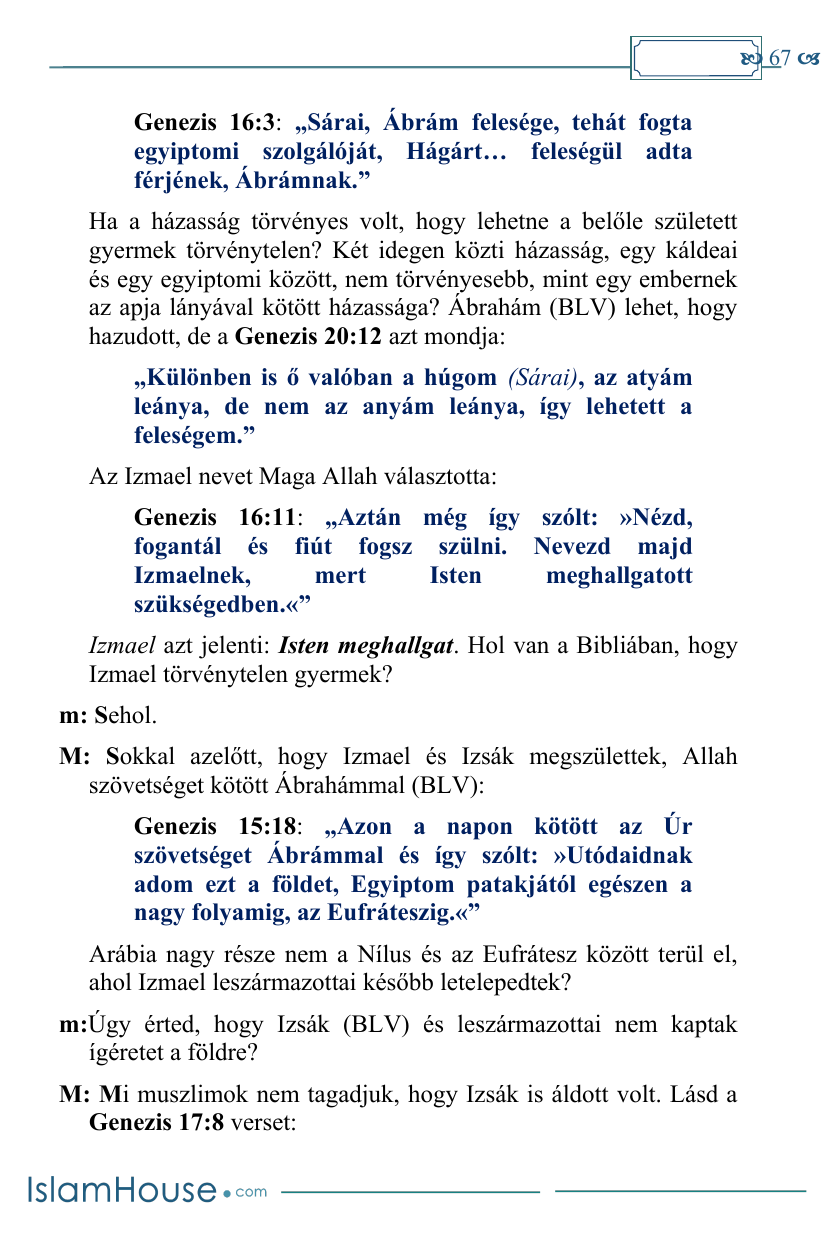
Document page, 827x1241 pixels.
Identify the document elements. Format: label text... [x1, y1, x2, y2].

text Genezis 16:3: „Sárai, Ábrám felesége, tehát fogta egyiptomi szolgálóját, Hágárt… feleségül adta férjének, Ábrámnak.” [134, 107, 693, 136]
text Genezis 15:18: „Azon a napon kötött az Úr szövetséget Ábrámmal és így szólt: »Utódaidnak adom ezt a földet, Egyiptom patakjától egészen a nagy folyamig, az Eufráteszig.«” [134, 897, 693, 926]
text Izmael azt jelenti: Isten meghallgat. Hol van a Bibliában, hogy Izmael törvénytelen gyermek? [89, 630, 738, 687]
text M: Sokkal azelőtt, hogy Izmael és Izsák megszülettek, Allah szövetséget kötött Ábrahámmal (BLV): [59, 741, 738, 799]
text Genezis 16:11: „Aztán még így szólt: »Nézd, fogantál és fiút fogsz szülni. Nevezd majd Izmaelnek, mert Isten meghallgatott szükségedben.«” [298, 589, 693, 617]
text Arábia nagy része nem a Nílus és az Eufrátesz között terül el, ahol Izmael leszármazottai később letelepedtek? [89, 939, 738, 996]
text m:Úgy érted, hogy Izsák (BLV) és leszármazottai nem kaptak ígéretet a földre? [59, 1009, 738, 1066]
text Ha a házasság törvényes volt, hogy lehetne a belőle született gyermek törvénytelen? Két idegen közti házasság, egy káldeai és egy egyiptomi között, nem törvényesebb, mint egy embernek az apja lányával kötött házassága? Ábrahám (BLV) lehet, hogy hazudott, de a Genezis 20:12 azt mondja: [89, 206, 738, 350]
picture [20, 1171, 541, 1209]
text m: Sehol. [59, 700, 738, 729]
text Genezis 16:3: „Sárai, Ábrám felesége, tehát fogta egyiptomi szolgálóját, Hágárt… feleségül adta férjének, Ábrámnak.” [358, 165, 693, 194]
picture [548, 1170, 807, 1208]
text Genezis 16:11: „Aztán még így szólt: »Nézd, fogantál és fiút fogsz szülni. Nevezd majd Izmaelnek, mert Isten meghallgatott szükségedben.«” [134, 502, 693, 531]
text M: Mi muszlimok nem tagadjuk, hogy Izsák is áldott volt. Lásd a Genezis 17:8 verset: [59, 1079, 738, 1136]
text „Különben is ő valóban a húgom (Sárai), az atyám leánya, de nem az anyám leánya, így lehetett a feleségem.” [134, 362, 693, 391]
text „Különben is ő valóban a húgom (Sárai), az atyám leánya, de nem az anyám leánya, így lehetett a feleségem.” [243, 420, 693, 449]
text Az Izmael nevet Maga Allah választotta: [89, 461, 738, 490]
